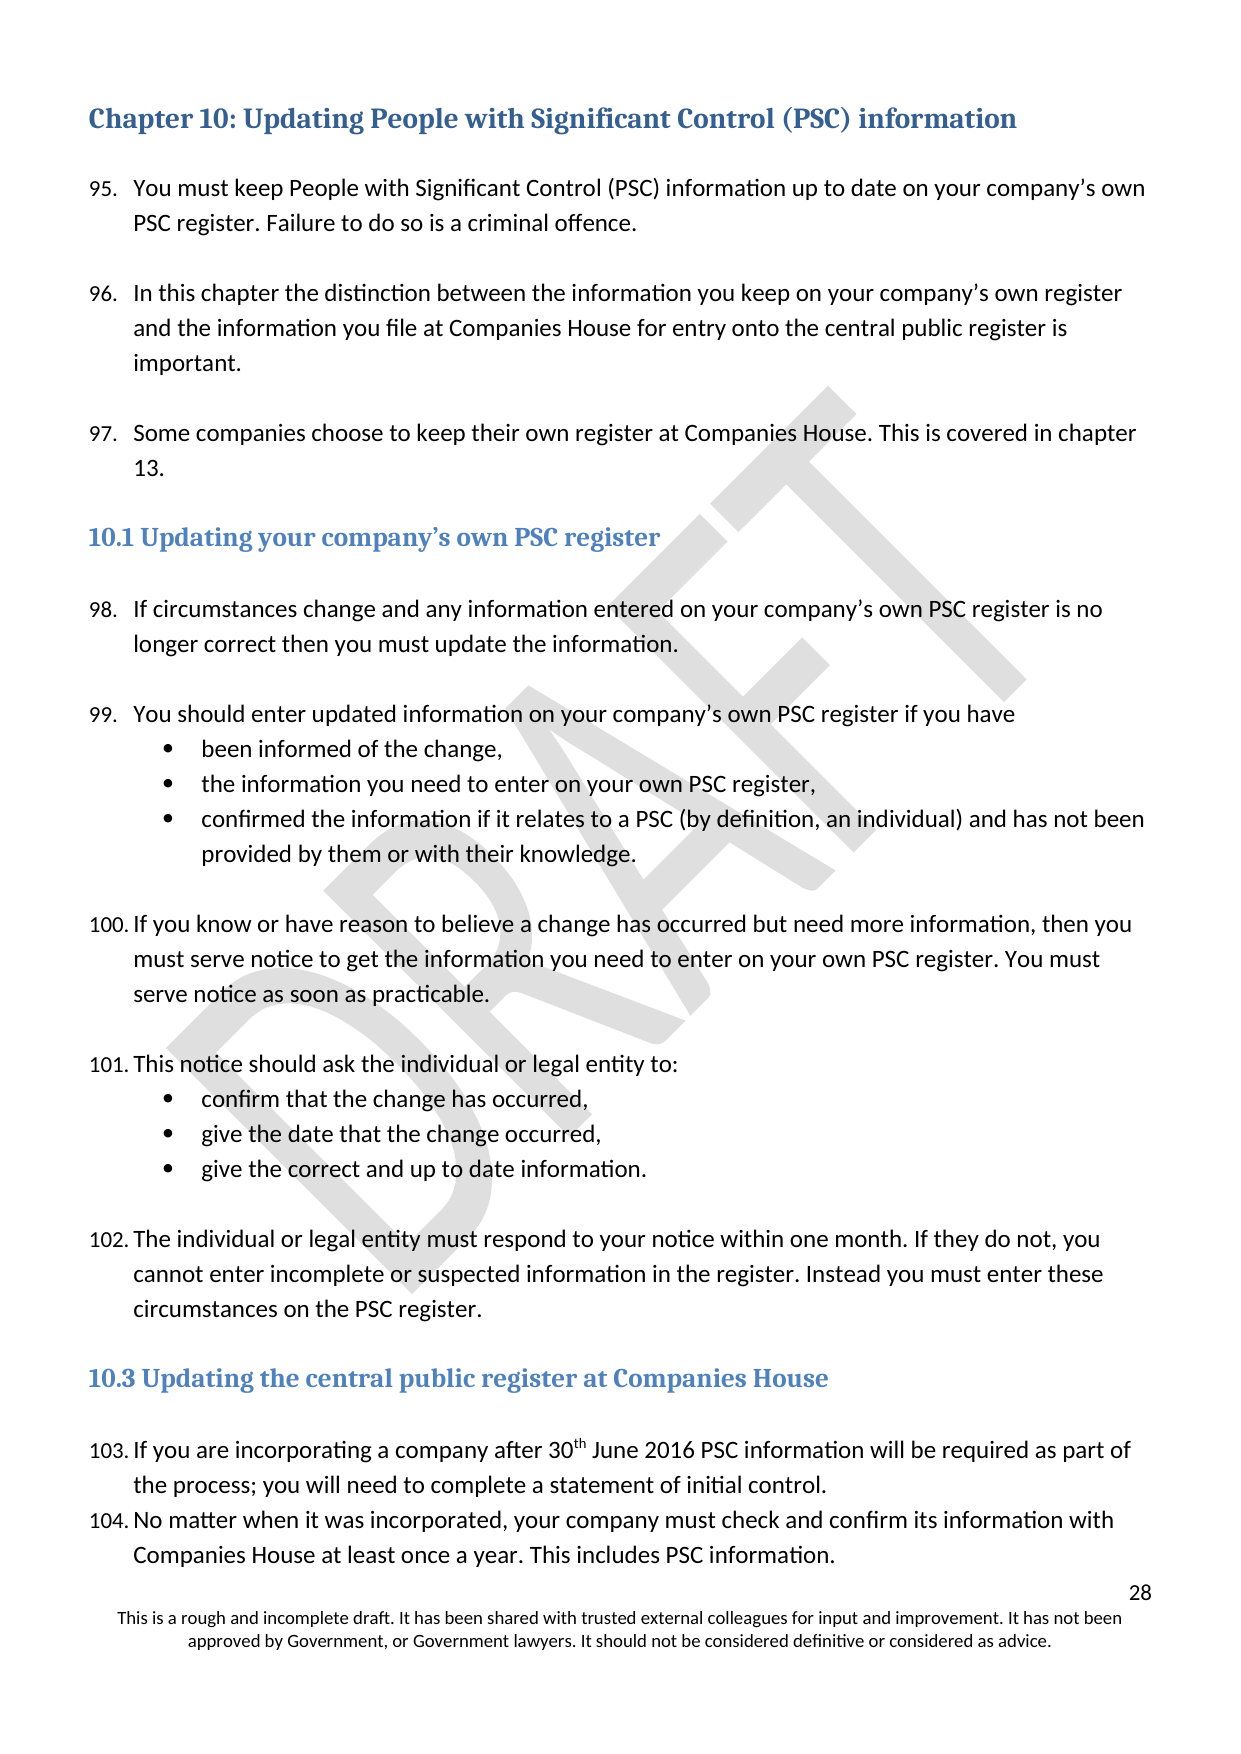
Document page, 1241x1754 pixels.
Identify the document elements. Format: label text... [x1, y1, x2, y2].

list The individual or legal entity must respond to your notice within one month. If they do not, you cannot enter incomplete or suspected information in the register. Instead you must enter these circumstances on the PSC register. [89, 1223, 1152, 1324]
list You must keep People with Significant Control (PSC) information up to date on your company’s own PSC register. Failure to do so is a criminal offence. [89, 172, 1152, 238]
list confirm that the change has occurred, [164, 1083, 1152, 1114]
subtitle 10.1 Updating your company’s own PSC register [89, 522, 1152, 554]
list been informed of the change, [164, 733, 1152, 764]
subtitle Chapter 10: Updating People with Significant Control (PSC) information [89, 102, 1152, 135]
subtitle 10.3 Updating the central public register at Companies House [89, 1363, 1152, 1394]
list confirmed the information if it relates to a PSC (by definition, an individual) and has not been provided by them or with their knowledge. [164, 803, 1152, 869]
list If circumstances change and any information entered on your company’s own PSC register is no longer correct then you must update the information. [89, 593, 1152, 659]
list This notice should ask the individual or legal entity to: [89, 1048, 1152, 1079]
list give the correct and up to date information. [164, 1153, 1152, 1184]
list give the date that the change occurred, [164, 1118, 1152, 1149]
list the information you need to enter on your own PSC register, [164, 768, 1152, 799]
list If you are incorporating a company after 30th June 2016 PSC information will be required as part of the process; you will need to complete a statement of initial control. [89, 1434, 1152, 1499]
list Some companies choose to keep their own register at Companies House. This is covered in chapter 13. [89, 417, 1152, 483]
list You should enter updated information on your company’s own PSC register if you have [89, 698, 1152, 729]
list In this chapter the distinction between the information you keep on your company’s own register and the information you file at Companies House for entry onto the central public register is important. [89, 277, 1152, 378]
list If you know or have reason to believe a change has occurred but need more information, then you must serve notice to get the information you need to enter on your own PSC register. You must serve notice as soon as practicable. [89, 908, 1152, 1009]
list No matter when it was incorporated, your company must check and confirm its information with Companies House at least once a year. This includes PSC information. [89, 1504, 1152, 1569]
